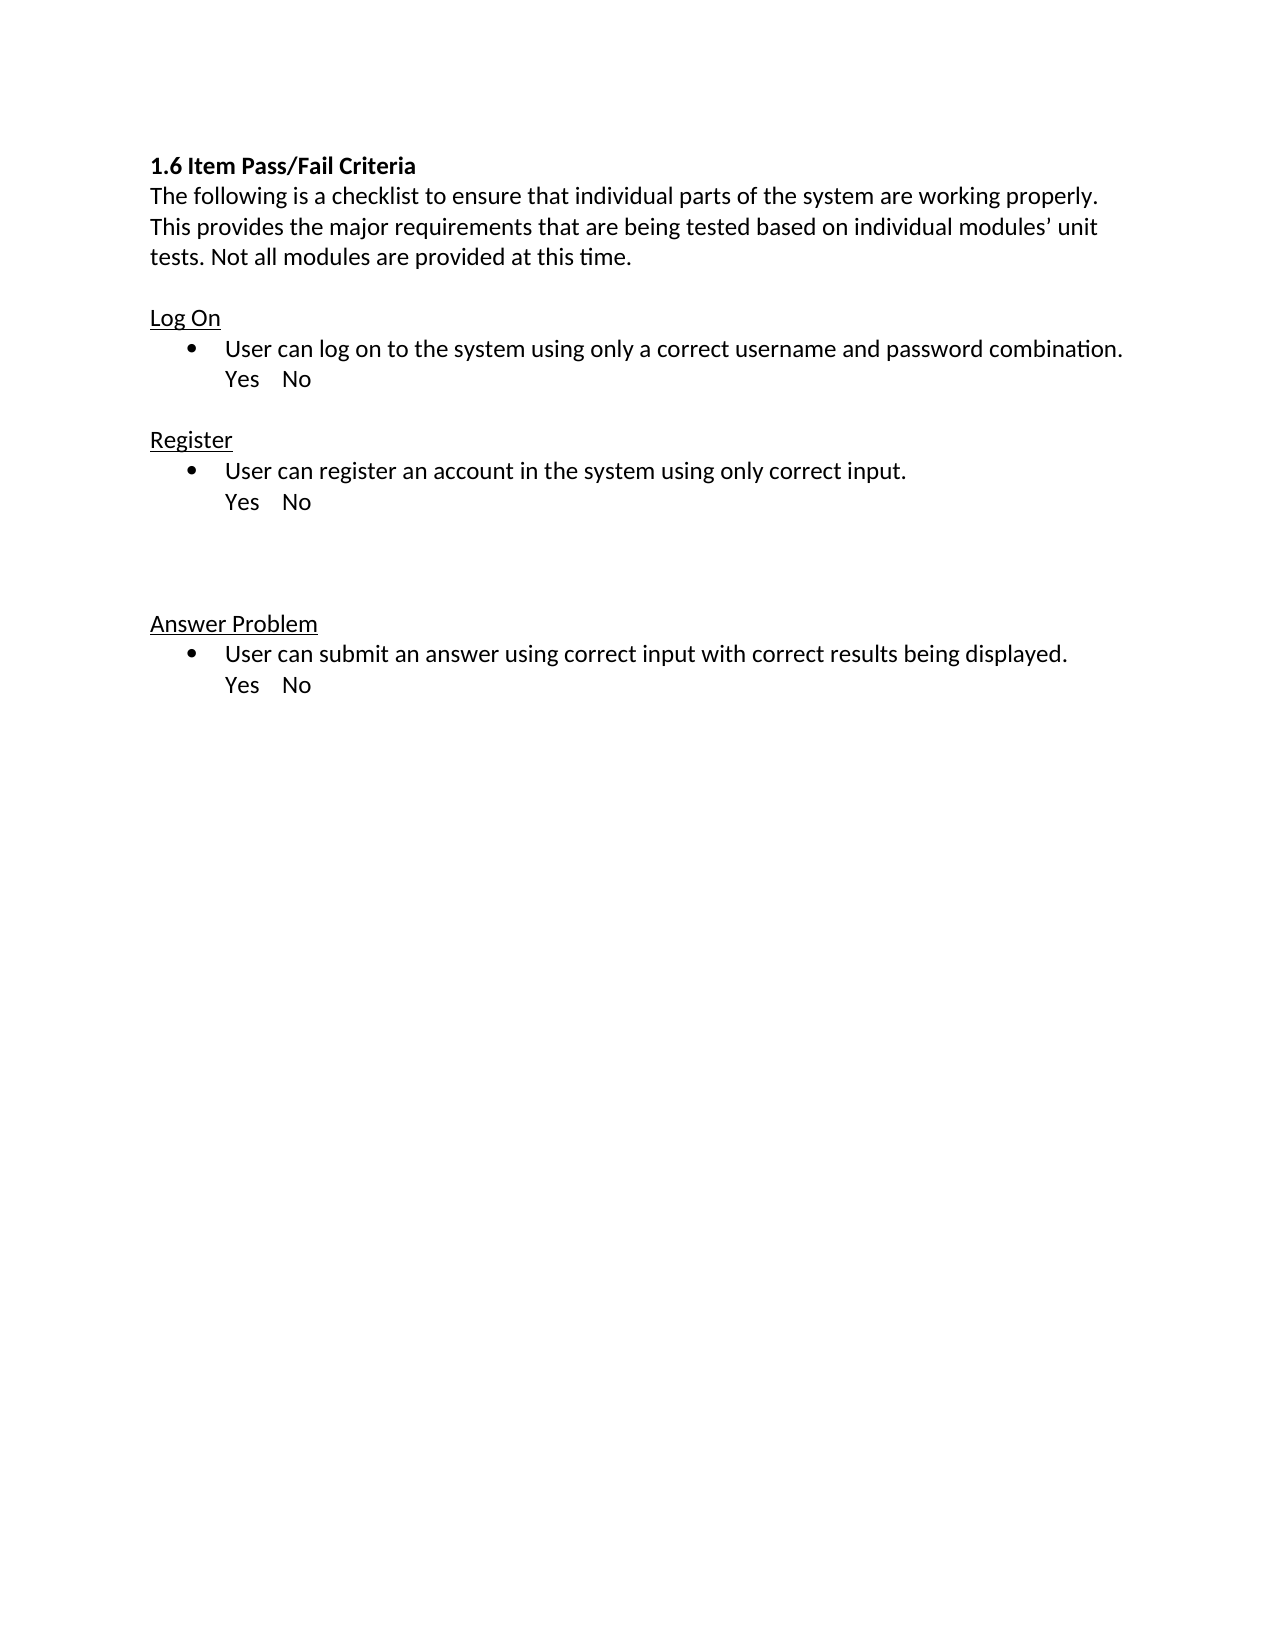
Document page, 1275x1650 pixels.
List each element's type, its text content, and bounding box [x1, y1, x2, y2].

text The following is a checklist to ensure that individual parts of the system are working properly. This provides the major requirements that are being tested based on individual modules’ unit tests. Not all modules are provided at this time. [150, 181, 1125, 272]
text Register [150, 425, 1125, 455]
list User can register an account in the system using only correct input. Yes No [187, 455, 1125, 516]
text Log On [150, 303, 1125, 333]
list User can submit an answer using correct input with correct results being displayed. Yes No [187, 638, 1125, 699]
list Item Pass/Fail Criteria [150, 150, 1125, 181]
list User can log on to the system using only a correct username and password combination. Yes No [187, 333, 1125, 394]
text Answer Problem [150, 608, 1125, 638]
